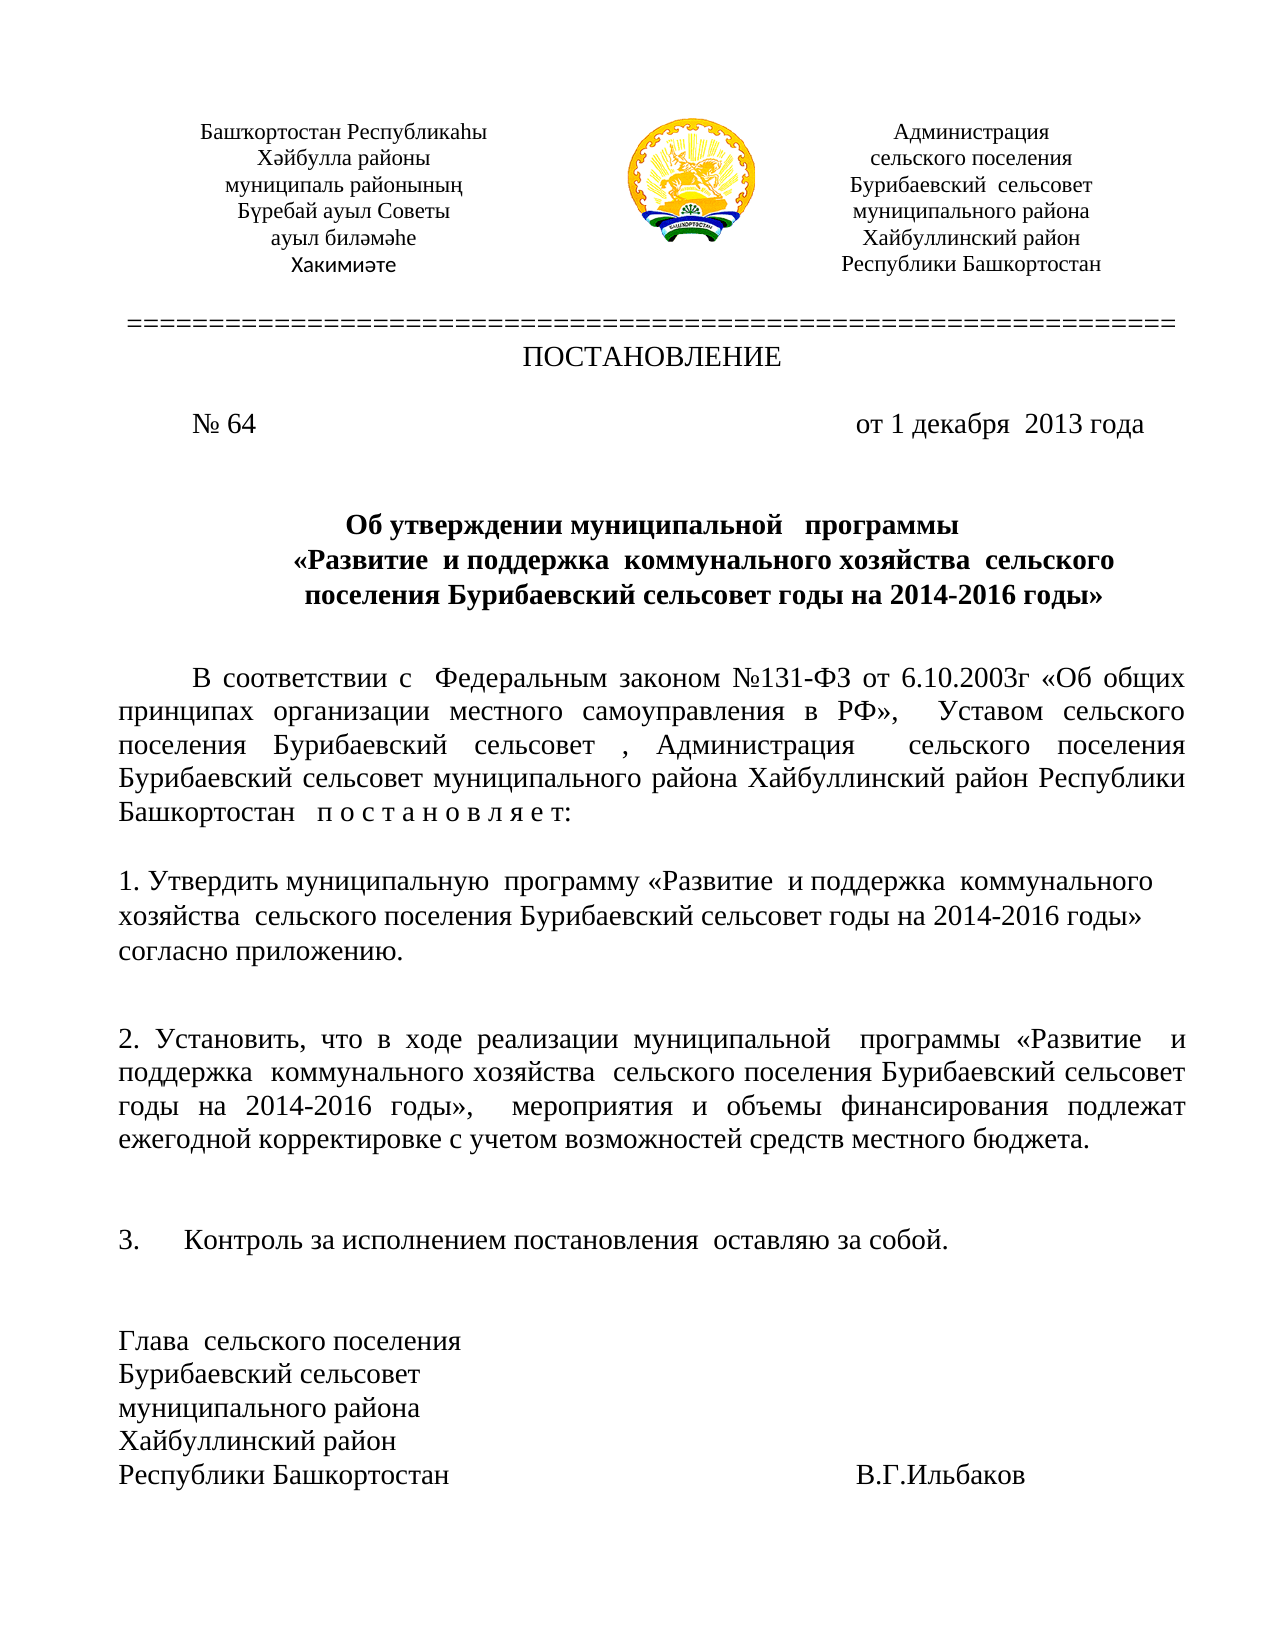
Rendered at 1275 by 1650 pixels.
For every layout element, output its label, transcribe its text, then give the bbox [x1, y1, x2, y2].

text Республики Башкортостан В.Г.Ильбаков [118, 1457, 1186, 1491]
text В соответствии с Федеральным законом №131-ФЗ от 6.10.2003г «Об общих принципах организации местного самоуправления в РФ», Уставом сельского поселения Бурибаевский сельсовет , Администрация сельского поселения Бурибаевский сельсовет муниципального района Хайбуллинский район Республики Башкортостан п о с т а н о в л я е т: [118, 660, 1186, 828]
table_header Башҡортостан Республикаһы Хәйбулла районы муниципаль районының Бүребай ауыл Советы ауыл биләмәһе Хакимиәте [107, 118, 580, 306]
table_header [580, 118, 802, 306]
text № 64 от 1 декабря 2013 года [118, 407, 1186, 440]
text 1. Утвердить муниципальную программу «Развитие и поддержка коммунального хозяйства сельского поселения Бурибаевский сельсовет годы на 2014-2016 годы» согласно приложению. [118, 861, 1186, 966]
text Об утверждении муниципальной программы [118, 507, 1186, 541]
table_header Администрация сельского поселения Бурибаевский сельсовет муниципального района Хайбуллинский район Республики Башкортостан [802, 118, 1141, 306]
text Хайбуллинский район [118, 1423, 1186, 1457]
picture [627, 118, 756, 242]
text 2. Установить, что в ходе реализации муниципальной программы «Развитие и поддержка коммунального хозяйства сельского поселения Бурибаевский сельсовет годы на 2014-2016 годы», мероприятия и объемы финансирования подлежат ежегодной корректировке с учетом возможностей средств местного бюджета. [118, 1021, 1186, 1155]
text ================================================================ПОСТАНОВЛЕНИЕ [118, 306, 1186, 373]
text Бурибаевский сельсовет [118, 1356, 1186, 1390]
text «Развитие и поддержка коммунального хозяйства сельского поселения Бурибаевский сельсовет годы на 2014-2016 годы» [222, 541, 1186, 611]
text муниципального района [118, 1390, 1186, 1423]
text Глава сельского поселения [118, 1323, 1186, 1356]
text 3. Контроль за исполнением постановления оставляю за собой. [118, 1222, 1186, 1256]
